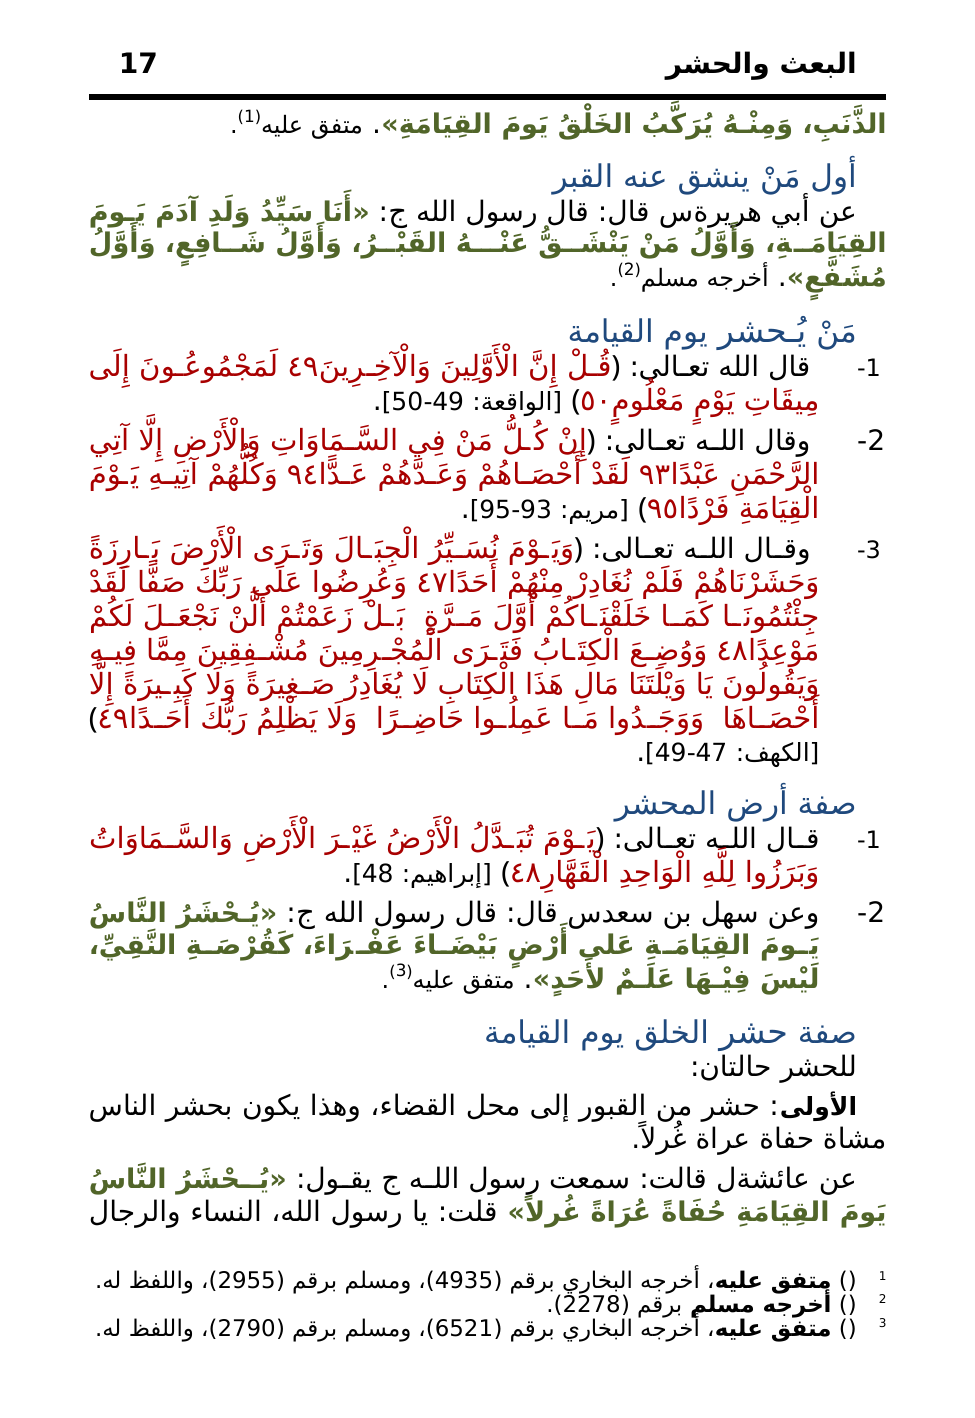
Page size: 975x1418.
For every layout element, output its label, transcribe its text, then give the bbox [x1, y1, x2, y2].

list وقال الله تعالى: ﴿وَيَوْمَ نُسَيِّرُ الْجِبَالَ وَتَرَى الْأَرْضَ بَارِزَةً وَحَشَرْنَاهُمْ فَلَمْ نُغَادِرْ مِنْهُمْ أَحَدًا٤٧ وَعُرِضُوا عَلَى رَبِّكَ صَفًّا لَقَدْ جِئْتُمُونَا كَمَا خَلَقْنَاكُمْ أَوَّلَ مَرَّةٍ بَلْ زَعَمْتُمْ أَلَّنْ نَجْعَلَ لَكُمْ مَوْعِدًا٤٨ وَوُضِعَ الْكِتَابُ فَتَرَى الْمُجْرِمِينَ مُشْفِقِينَ مِمَّا فِيهِ وَيَقُولُونَ يَا وَيْلَتَنَا مَالِ هَذَا الْكِتَابِ لَا يُغَادِرُ صَغِيرَةً وَلَا كَبِيرَةً إِلَّا أَحْصَاهَا وَوَجَدُوا مَا عَمِلُوا حَاضِرًا وَلَا يَظْلِمُ رَبُّكَ أَحَدًا٤٩﴾ [الكهف: 47-49]. [89, 531, 857, 768]
text الأولى: حشر من القبور إلى محل القضاء، وهذا يكون بحشر الناس مشاة حفاة عراة غُرلاً. [89, 1090, 886, 1155]
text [89, 1161, 886, 1228]
list قال الله تعالى: ﴿قُلْ إِنَّ الْأَوَّلِينَ وَالْآخِرِينَ٤٩ لَمَجْمُوعُونَ إِلَى مِيقَاتِ يَوْمٍ مَعْلُومٍ٥٠﴾ [الواقعة: 49-50]. [89, 349, 857, 417]
text أول مَنْ ينشق عنه القبر [89, 161, 857, 194]
text مَنْ يُـحشر يوم القيامة [89, 314, 857, 349]
list وعن سهل بن سعدس قال: قال رسول الله ج: «يُـحْشَرُ النَّاسُ يَومَ القِيَامَةِ عَلى أَرْضٍ بَيْضَاءَ عَفْرَاءَ، كَقُرْصَةِ النَّقِيِّ، لَيْسَ فِيْـهَا عَلَـمٌ لأَحَدٍ». متفق عليه(). [89, 896, 857, 995]
list وقال الله تعالى: ﴿إِنْ كُلُّ مَنْ فِي السَّمَاوَاتِ وَالْأَرْضِ إِلَّا آتِي الرَّحْمَنِ عَبْدًا٩٣ لَقَدْ أَحْصَاهُمْ وَعَدَّهُمْ عَدًّا٩٤ وَكُلُّهُمْ آتِيهِ يَوْمَ الْقِيَامَةِ فَرْدًا٩٥﴾ [مريم: 93-95]. [89, 423, 857, 525]
text للحشر حالتان: [89, 1051, 886, 1083]
text عن أبي هريرةس قال: قال رسول الله ج: «أَنَا سَيِّدُ وَلَدِ آدَمَ يَومَ القِيَامَةِ، وَأَوَّلُ مَنْ يَنْشَقُّ عَنْـهُ القَبْرُ، وَأَوَّلُ شَافِعٍ، وَأَوَّلُ مُشَفَّعٍ». أخرجه مسلم(). [89, 194, 886, 293]
text صفة حشر الخلق يوم القيامة [89, 1016, 857, 1051]
list قال الله تعالى: ﴿يَوْمَ تُبَدَّلُ الْأَرْضُ غَيْرَ الْأَرْضِ وَالسَّمَاوَاتُ وَبَرَزُوا لِلَّهِ الْوَاحِدِ الْقَهَّارِ٤٨﴾ [إبراهيم: 48]. [89, 821, 857, 889]
text صفة أرض المحشر [89, 789, 857, 821]
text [89, 106, 886, 140]
